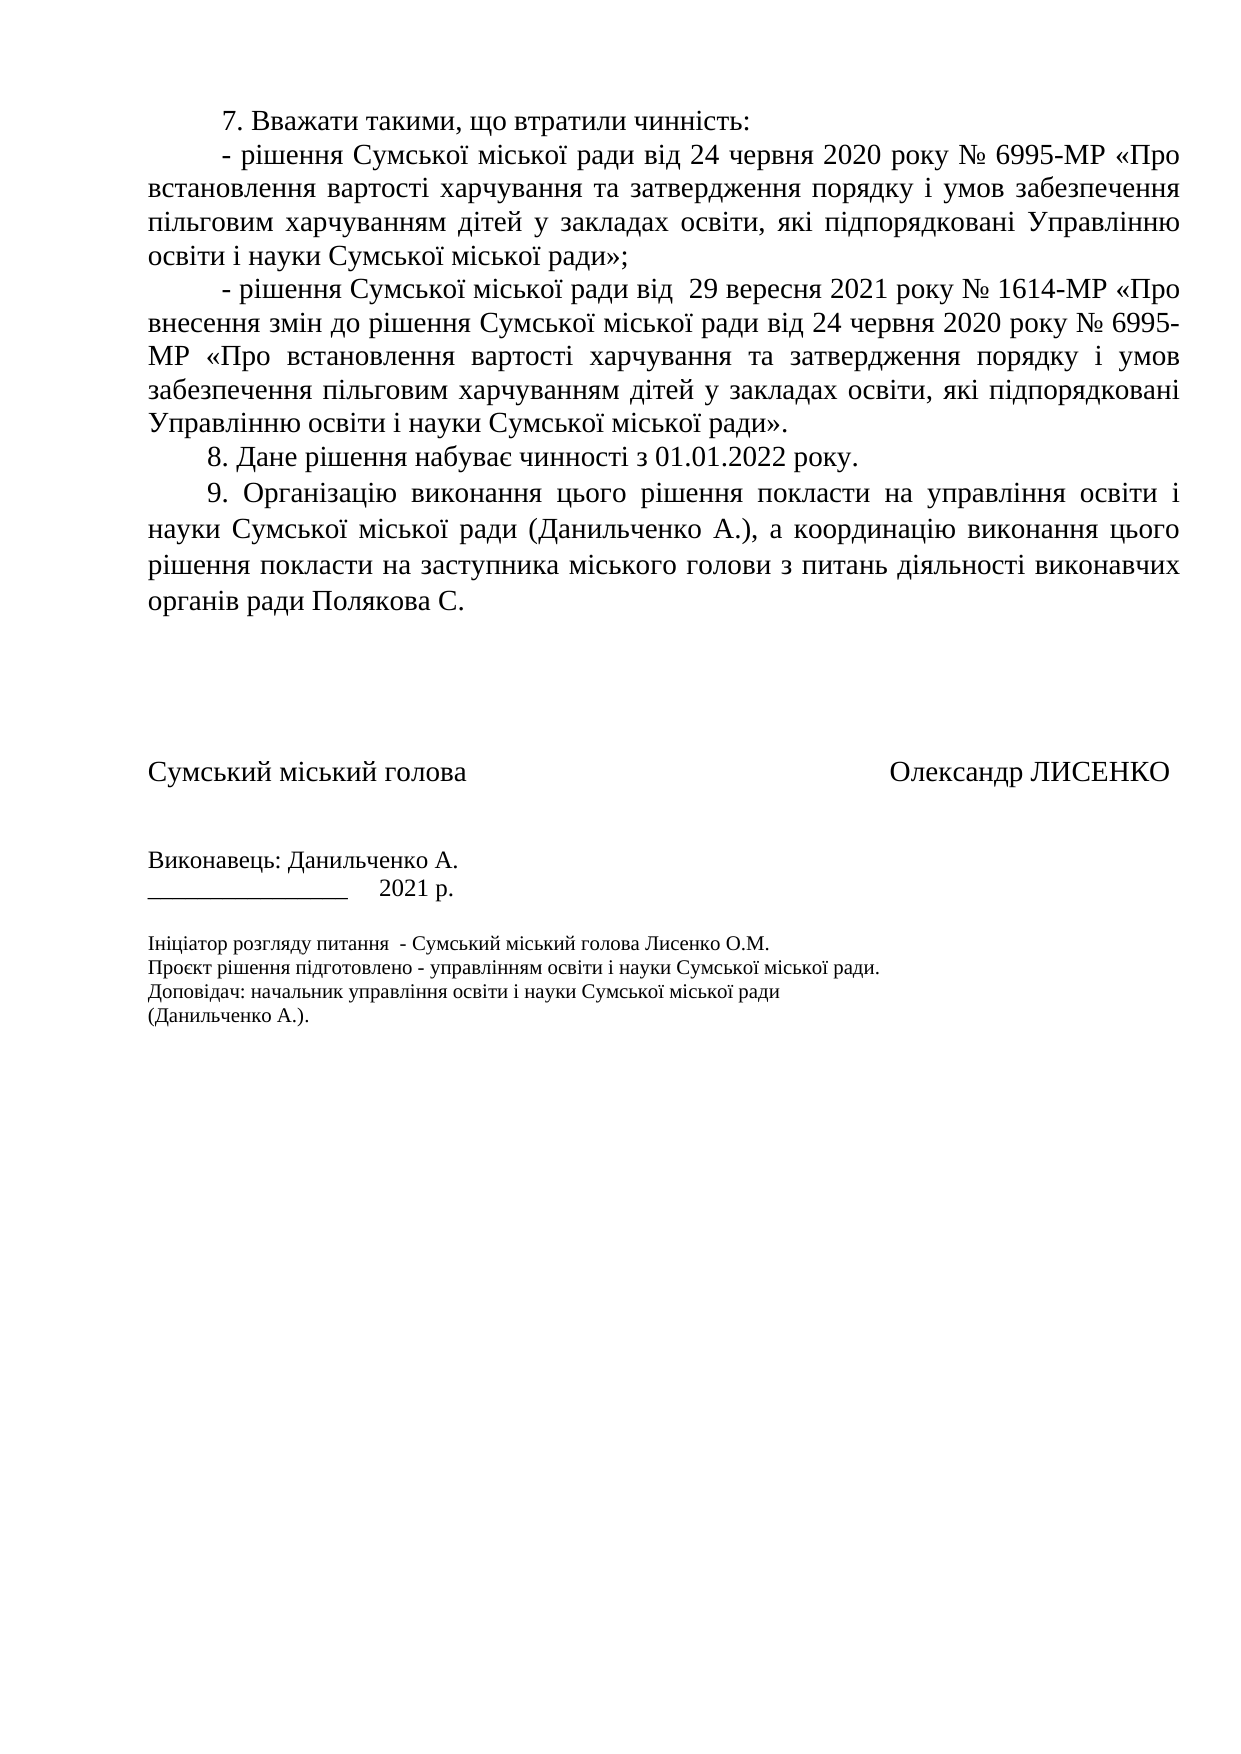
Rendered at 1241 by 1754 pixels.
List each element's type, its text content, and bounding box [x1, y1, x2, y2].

text Виконавець: Данильченко А. [148, 845, 1181, 873]
text 8. Дане рішення набуває чинності з 01.01.2022 року. [148, 439, 1181, 472]
text Проєкт рішення підготовлено - управлінням освіти і науки Сумської міської ради. [148, 955, 1181, 979]
text Сумський міський голова Олександр ЛИСЕНКО [148, 754, 1181, 787]
text - рішення Сумської міської ради від 29 вересня 2021 року № 1614-МР «Про внесення змін до рішення Сумської міської ради від 24 червня 2020 року № 6995-МР «Про встановлення вартості харчування та затвердження порядку і умов забезпечення пільговим харчуванням дітей у закладах освіти, які підпорядковані Управлінню освіти і науки Сумської міської ради». [148, 271, 1181, 439]
text 7. Вважати такими, що втратили чинність: [148, 103, 1181, 137]
text ________________ 2021 р. [148, 873, 1181, 902]
text Доповідач: начальник управління освіти і науки Сумської міської ради (Данильченко А.). [148, 979, 1185, 1027]
text - рішення Сумської міської ради від 24 червня 2020 року № 6995-МР «Про встановлення вартості харчування та затвердження порядку і умов забезпечення пільговим харчуванням дітей у закладах освіти, які підпорядковані Управлінню освіти і науки Сумської міської ради»; [148, 137, 1181, 271]
text 9. Організацію виконання цього рішення покласти на управління освіти і науки Сумської міської ради (Данильченко А.), а координацію виконання цього рішення покласти на заступника міського голови з питань діяльності виконавчих органів ради Полякова С. [148, 475, 1181, 617]
text Ініціатор розгляду питання - Сумський міський голова Лисенко О.М. [148, 931, 1181, 955]
